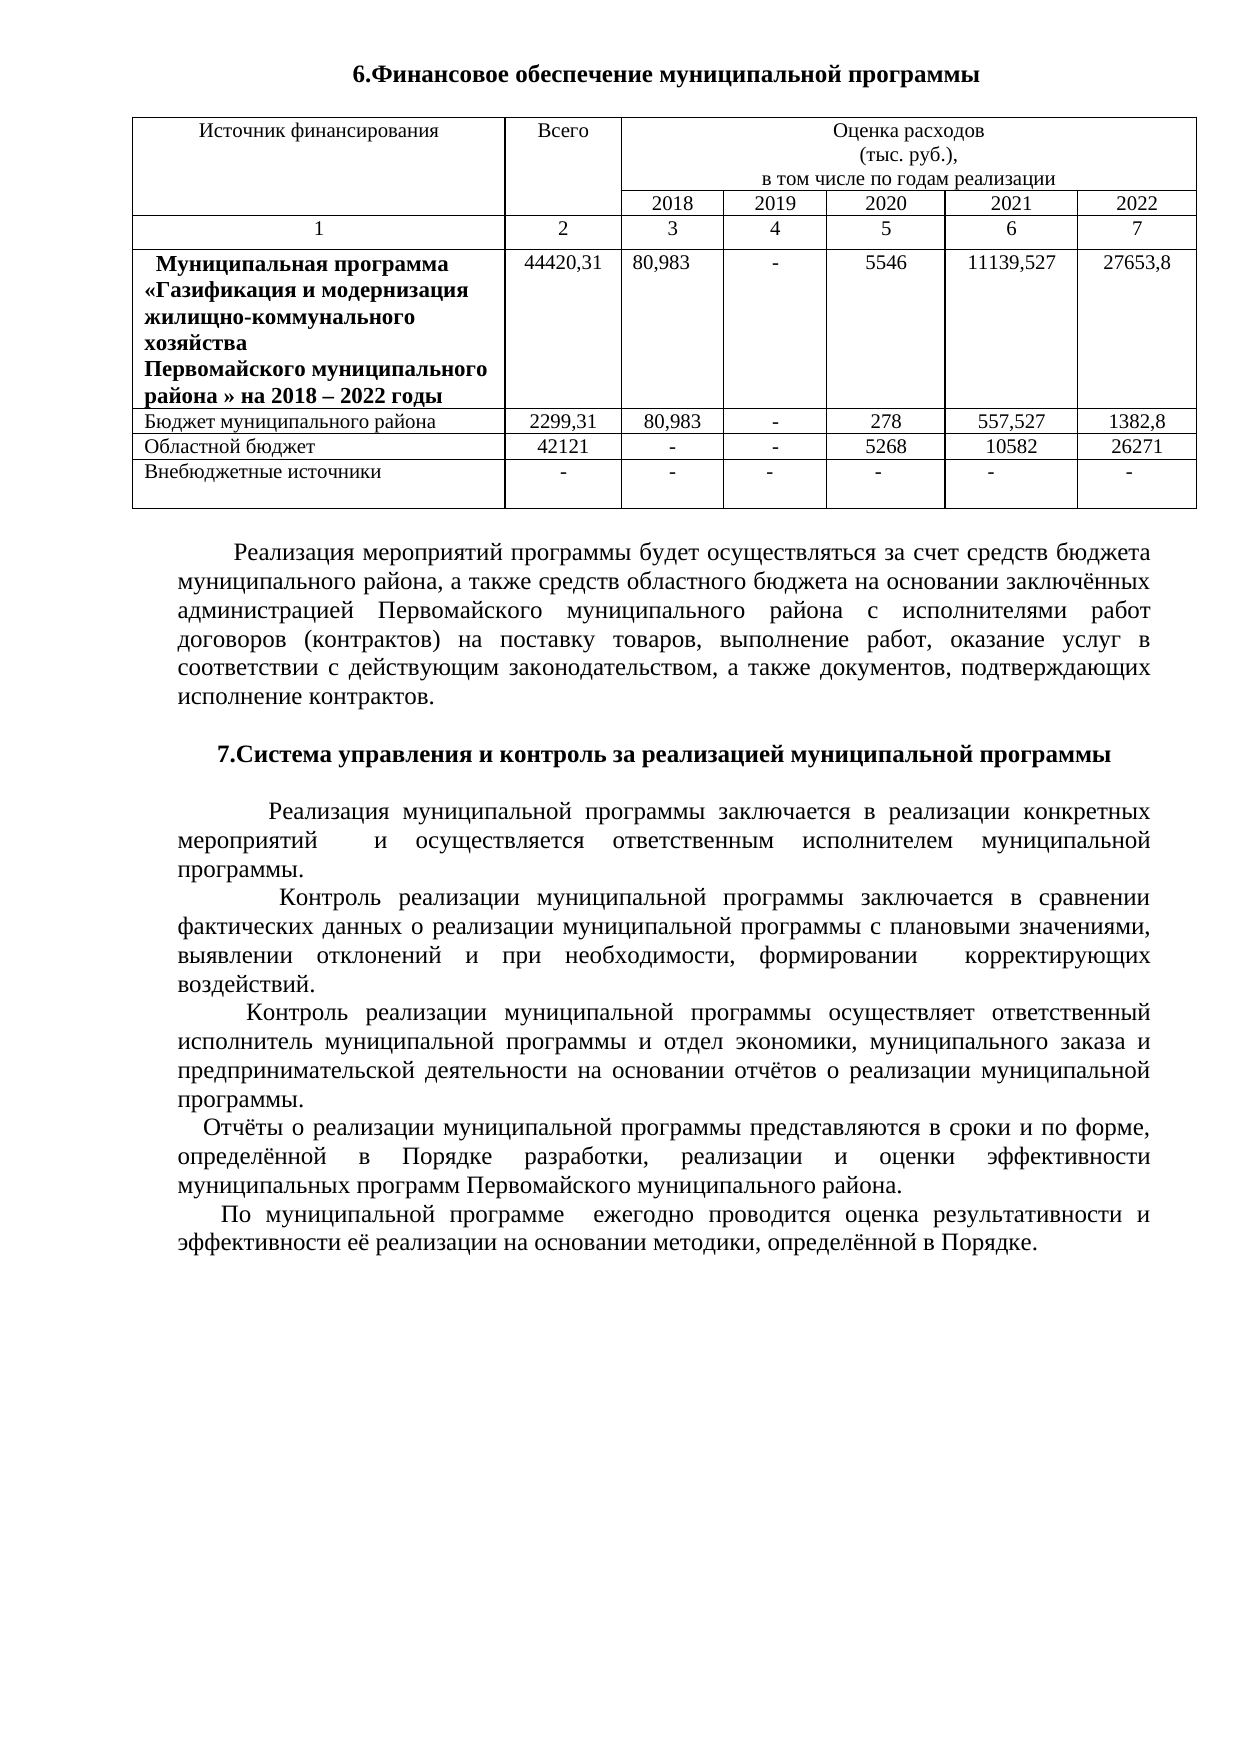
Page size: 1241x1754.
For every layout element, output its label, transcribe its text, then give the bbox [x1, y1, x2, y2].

table_cell 5546 [827, 250, 944, 408]
table_cell Бюджет муниципального района [133, 409, 504, 433]
table_cell 11139,527 [946, 250, 1077, 408]
table_cell 42121 [506, 434, 621, 458]
text Контроль реализации муниципальной программы осуществляет ответственный исполнитель муниципальной программы и отдел экономики, муниципального заказа и предпринимательской деятельности на основании отчётов о реализации муниципальной программы. [177, 997, 1152, 1112]
table_cell 26271 [1078, 434, 1196, 458]
table_cell - [946, 460, 1077, 508]
table_cell 5268 [827, 434, 944, 458]
table_cell 2021 [946, 191, 1077, 215]
table_cell 2022 [1078, 191, 1196, 215]
table_cell 1 [133, 216, 504, 249]
table_cell - [724, 250, 826, 408]
table_cell Муниципальная программа «Газификация и модернизация жилищно-коммунального хозяйства Первомайского муниципального района » на 2018 – 2022 годы [133, 250, 504, 408]
table_cell 27653,8 [1078, 250, 1196, 408]
text Реализация муниципальной программы заключается в реализации конкретных мероприятий и осуществляется ответственным исполнителем муниципальной программы. [177, 796, 1152, 882]
table_cell - [827, 460, 944, 508]
table_header Источник финансирования [133, 118, 504, 215]
table_cell - [724, 409, 826, 433]
table_cell 2019 [724, 191, 826, 215]
table_cell 1382,8 [1078, 409, 1196, 433]
text Отчёты о реализации муниципальной программы представляются в сроки и по форме, определённой в Порядке разработки, реализации и оценки эффективности муниципальных программ Первомайского муниципального района. [177, 1112, 1152, 1199]
table_cell 2 [506, 216, 621, 249]
table_cell 7 [1078, 216, 1196, 249]
text 7.Система управления и контроль за реализацией муниципальной программы [177, 739, 1152, 767]
table_cell 4 [724, 216, 826, 249]
table_cell Внебюджетные источники [133, 460, 504, 508]
text 6.Финансовое обеспечение муниципальной программы [177, 59, 1152, 88]
table_cell 2299,31 [506, 409, 621, 433]
table_cell 557,527 [946, 409, 1077, 433]
table_cell 2020 [827, 191, 944, 215]
table_header Всего [506, 118, 621, 215]
table_cell Областной бюджет [133, 434, 504, 458]
text Реализация мероприятий программы будет осуществляться за счет средств бюджета муниципального района, а также средств областного бюджета на основании заключённых администрацией Первомайского муниципального района с исполнителями работ договоров (контрактов) на поставку товаров, выполнение работ, оказание услуг в соответствии с действующим законодательством, а также документов, подтверждающих исполнение контрактов. [177, 537, 1152, 710]
table_cell - [622, 460, 723, 508]
table_cell 5 [827, 216, 944, 249]
text Контроль реализации муниципальной программы заключается в сравнении фактических данных о реализации муниципальной программы с плановыми значениями, выявлении отклонений и при необходимости, формировании корректирующих воздействий. [177, 882, 1152, 997]
table_cell 80,983 [622, 409, 723, 433]
table_cell 2018 [622, 191, 723, 215]
table_cell 6 [946, 216, 1077, 249]
table_cell 10582 [946, 434, 1077, 458]
table_cell 3 [622, 216, 723, 249]
table_cell - [724, 434, 826, 458]
text По муниципальной программе ежегодно проводится оценка результативности и эффективности её реализации на основании методики, определённой в Порядке. [177, 1199, 1152, 1256]
table_cell - [1078, 460, 1196, 508]
table_cell - [506, 460, 621, 508]
table_cell - [622, 434, 723, 458]
table_cell 80,983 [622, 250, 723, 408]
table_cell - [724, 460, 826, 508]
table_cell 44420,31 [506, 250, 621, 408]
table_cell 278 [827, 409, 944, 433]
table_header Оценка расходов (тыс. руб.), в том числе по годам реализации [622, 118, 1196, 190]
